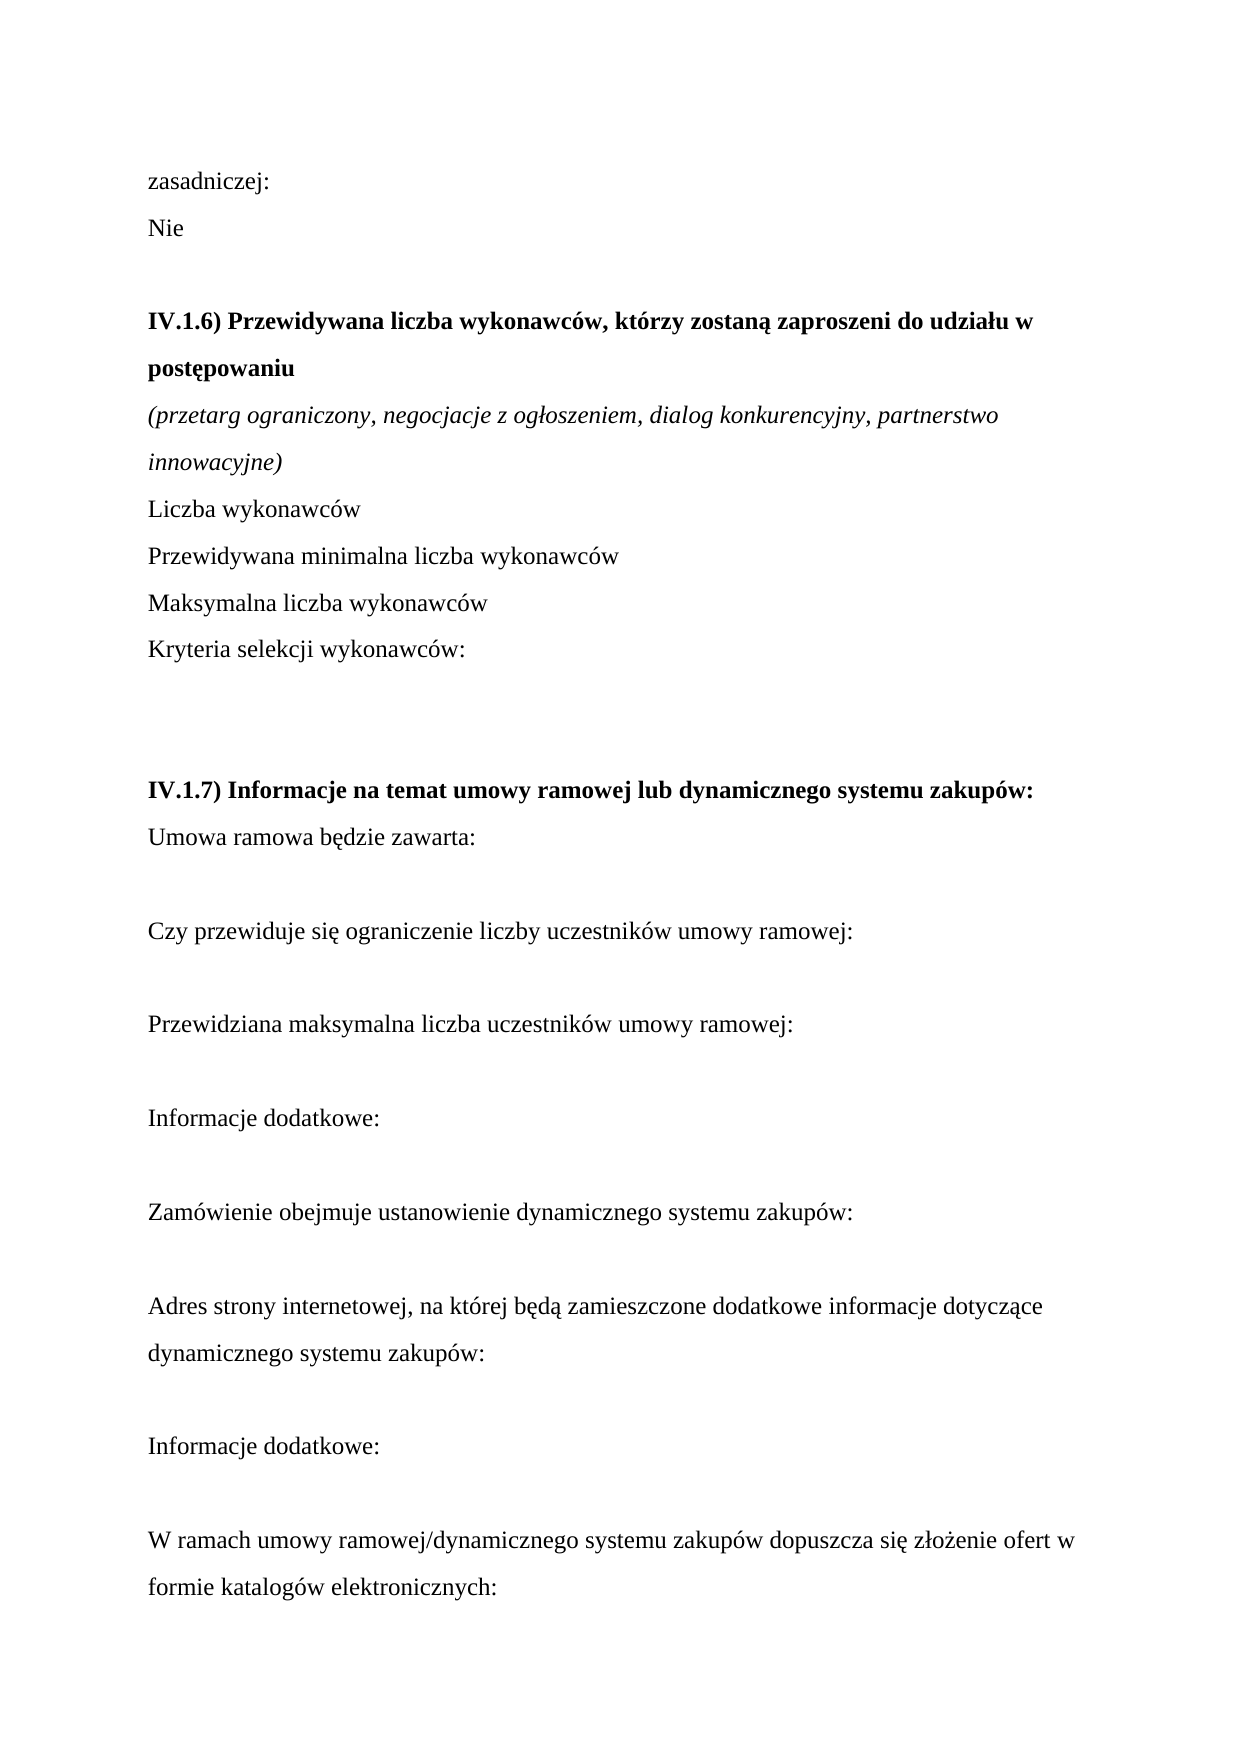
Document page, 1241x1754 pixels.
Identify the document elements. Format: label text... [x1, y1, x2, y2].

text Liczba wykonawców Przewidywana minimalna liczba wykonawców Maksymalna liczba wykonawców Kryteria selekcji wykonawców: [148, 476, 1093, 710]
text IV.1.7) Informacje na temat umowy ramowej lub dynamicznego systemu zakupów: [148, 710, 1093, 804]
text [148, 148, 1093, 241]
text IV.1.6) Przewidywana liczba wykonawców, którzy zostaną zaproszeni do udziału w postępowaniu (przetarg ograniczony, negocjacje z ogłoszeniem, dialog konkurencyjny, partnerstwo innowacyjne) [148, 241, 1093, 476]
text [148, 804, 1093, 1601]
